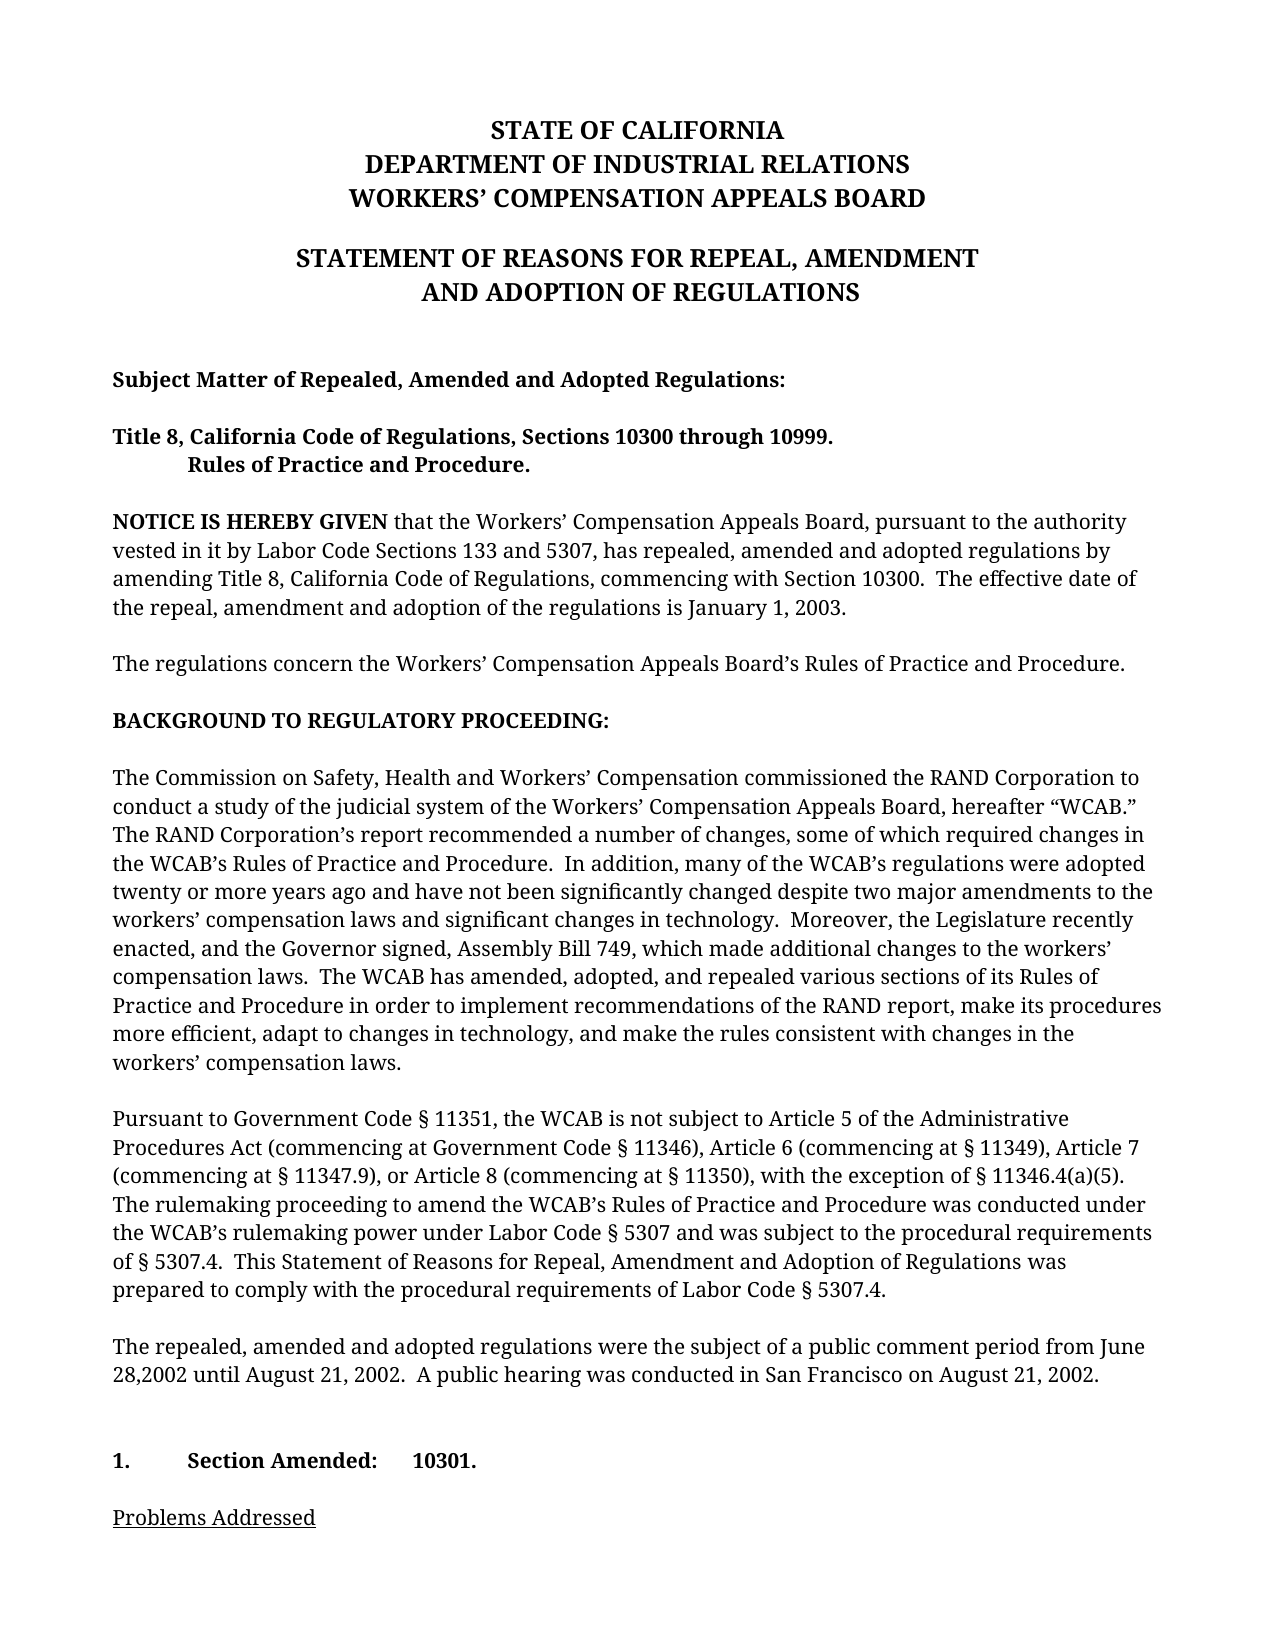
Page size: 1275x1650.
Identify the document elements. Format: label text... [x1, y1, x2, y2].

text Problems Addressed [112, 1503, 1162, 1531]
text Pursuant to Government Code § 11351, the WCAB is not subject to Article 5 of the Administrative Procedures Act (commencing at Government Code § 11346), Article 6 (commencing at § 11349), Article 7 (commencing at § 11347.9), or Article 8 (commencing at § 11350), with the exception of § 11346.4(a)(5). The rulemaking proceeding to amend the WCAB’s Rules of Practice and Procedure was conducted under the WCAB’s rulemaking power under Labor Code § 5307 and was subject to the procedural requirements of § 5307.4. This Statement of Reasons for Repeal, Amendment and Adoption of Regulations was prepared to comply with the procedural requirements of Labor Code § 5307.4. [112, 1104, 1162, 1304]
text The repealed, amended and adopted regulations were the subject of a public comment period from June 28,2002 until August 21, 2002. A public hearing was conducted in San Francisco on August 21, 2002. [112, 1332, 1162, 1389]
subtitle STATEMENT OF REASONS FOR REPEAL, AMENDMENT AND ADOPTION OF REGULATIONS [112, 240, 1162, 308]
text Rules of Practice and Procedure. [187, 451, 1200, 479]
text NOTICE IS HEREBY GIVEN that the Workers’ Compensation Appeals Board, pursuant to the authority vested in it by Labor Code Sections 133 and 5307, has repealed, amended and adopted regulations by amending Title 8, California Code of Regulations, commencing with Section 10300. The effective date of the repeal, amendment and adoption of the regulations is January 1, 2003. [112, 507, 1162, 621]
text The regulations concern the Workers’ Compensation Appeals Board’s Rules of Practice and Procedure. [112, 649, 1162, 678]
subtitle Subject Matter of Repealed, Amended and Adopted Regulations: [112, 365, 1162, 394]
subtitle BACKGROUND TO REGULATORY PROCEEDING: [112, 706, 1162, 735]
subtitle 1. Section Amended: 10301. [112, 1446, 1162, 1474]
title STATE OF CALIFORNIA DEPARTMENT OF INDUSTRIAL RELATIONS WORKERS’ COMPENSATION APPEALS BOARD [112, 112, 1162, 215]
subtitle Title 8, California Code of Regulations, Sections 10300 through 10999. [112, 422, 1162, 451]
text The Commission on Safety, Health and Workers’ Compensation commissioned the RAND Corporation to conduct a study of the judicial system of the Workers’ Compensation Appeals Board, hereafter “WCAB.” The RAND Corporation’s report recommended a number of changes, some of which required changes in the WCAB’s Rules of Practice and Procedure. In addition, many of the WCAB’s regulations were adopted twenty or more years ago and have not been significantly changed despite two major amendments to the workers’ compensation laws and significant changes in technology. Moreover, the Legislature recently enacted, and the Governor signed, Assembly Bill 749, which made additional changes to the workers’ compensation laws. The WCAB has amended, adopted, and repealed various sections of its Rules of Practice and Procedure in order to implement recommendations of the RAND report, make its procedures more efficient, adapt to changes in technology, and make the rules consistent with changes in the workers’ compensation laws. [112, 763, 1162, 1076]
